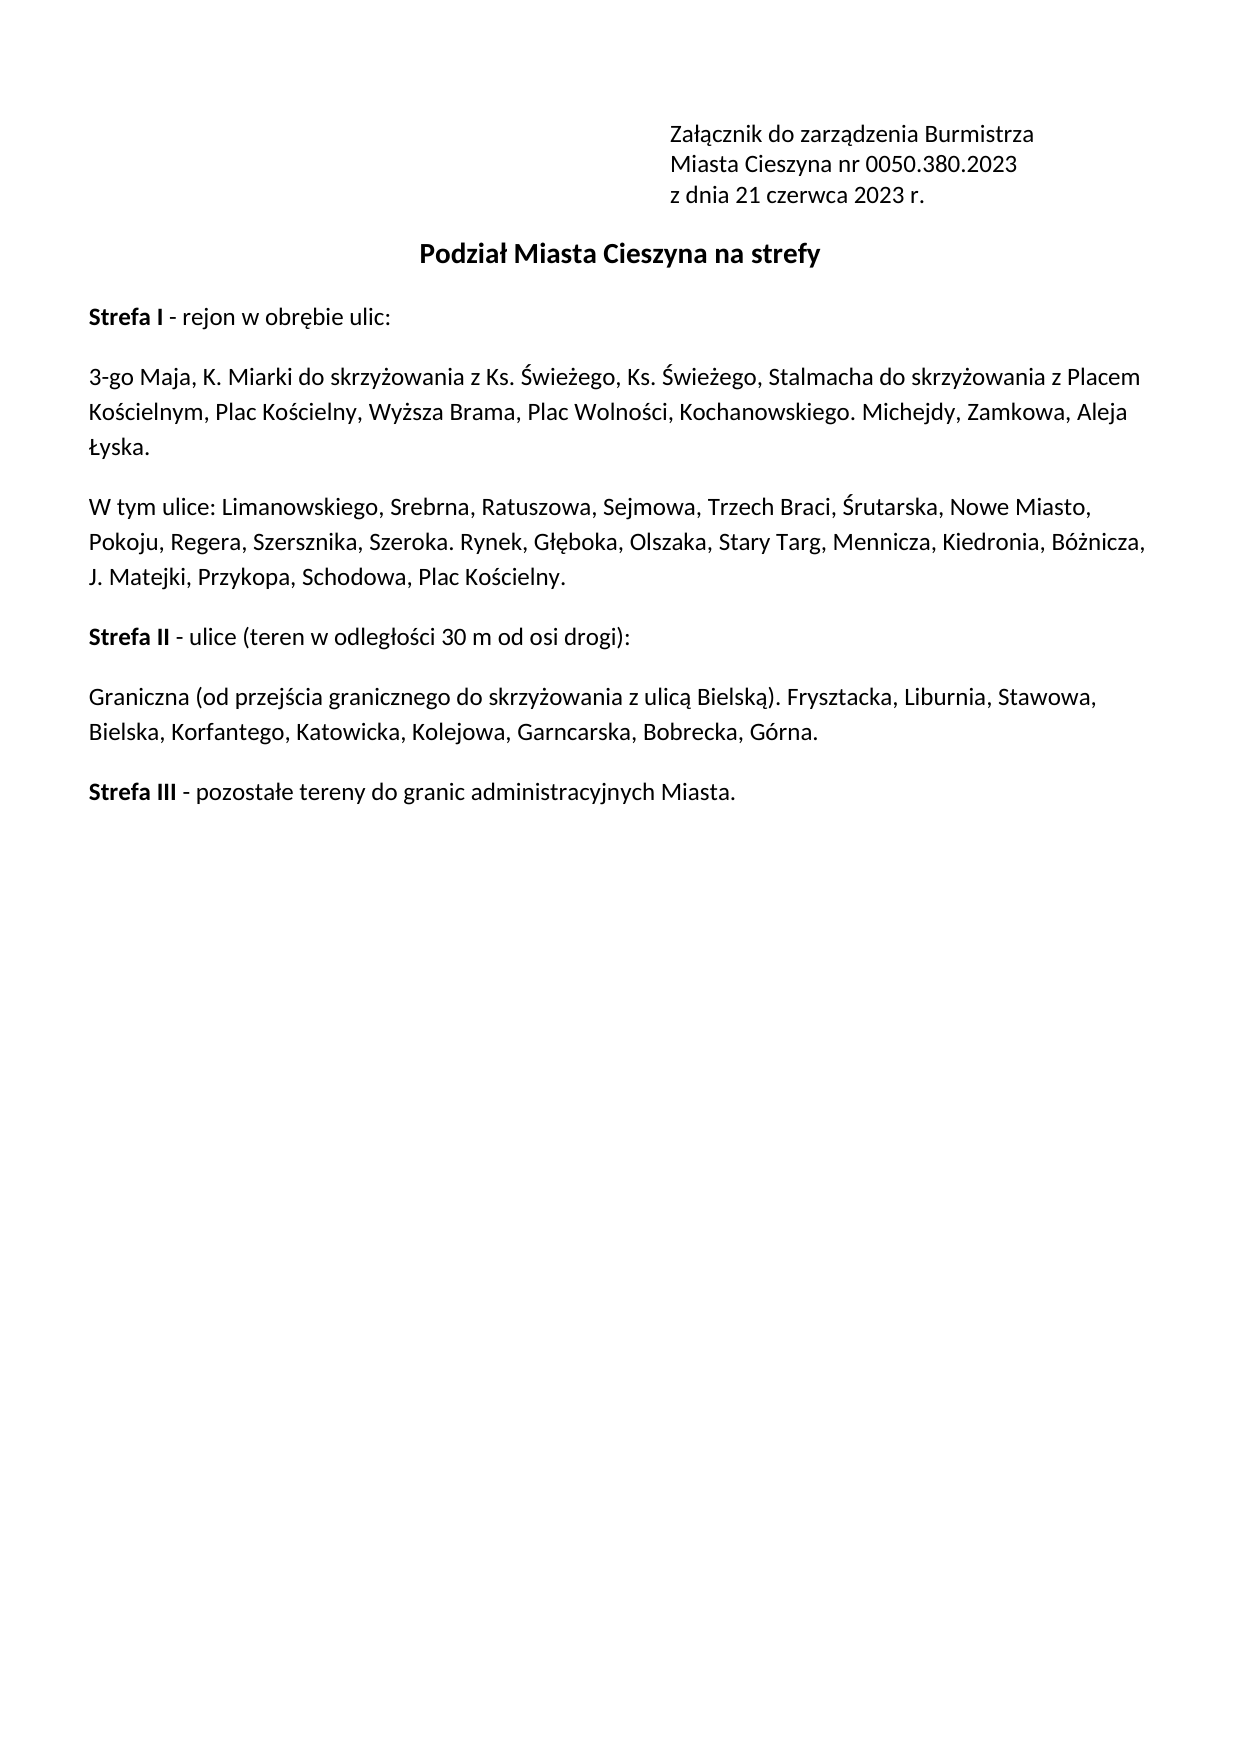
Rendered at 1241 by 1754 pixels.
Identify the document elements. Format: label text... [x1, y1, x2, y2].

text Graniczna (od przejścia granicznego do skrzyżowania z ulicą Bielską). Frysztacka, Liburnia, Stawowa, Bielska, Korfantego, Katowicka, Kolejowa, Garncarska, Bobrecka, Górna. [89, 681, 1152, 746]
text Strefa II - ulice (teren w odległości 30 m od osi drogi): [89, 621, 1152, 651]
text Strefa III - pozostałe tereny do granic administracyjnych Miasta. [89, 776, 1152, 806]
text Strefa I - rejon w obrębie ulic: [89, 301, 1152, 331]
subtitle Podział Miasta Cieszyna na strefy [89, 235, 1152, 270]
text Załącznik do zarządzenia Burmistrza Miasta Cieszyna nr 0050.380.2023 z dnia 21 czerwca 2023 r. [670, 118, 1152, 210]
text W tym ulice: Limanowskiego, Srebrna, Ratuszowa, Sejmowa, Trzech Braci, Śrutarska, Nowe Miasto, Pokoju, Regera, Szersznika, Szeroka. Rynek, Głęboka, Olszaka, Stary Targ, Mennicza, Kiedronia, Bóżnicza, J. Matejki, Przykopa, Schodowa, Plac Kościelny. [89, 491, 1152, 591]
text 3-go Maja, K. Miarki do skrzyżowania z Ks. Świeżego, Ks. Świeżego, Stalmacha do skrzyżowania z Placem Kościelnym, Plac Kościelny, Wyższa Brama, Plac Wolności, Kochanowskiego. Michejdy, Zamkowa, Aleja Łyska. [89, 361, 1152, 461]
